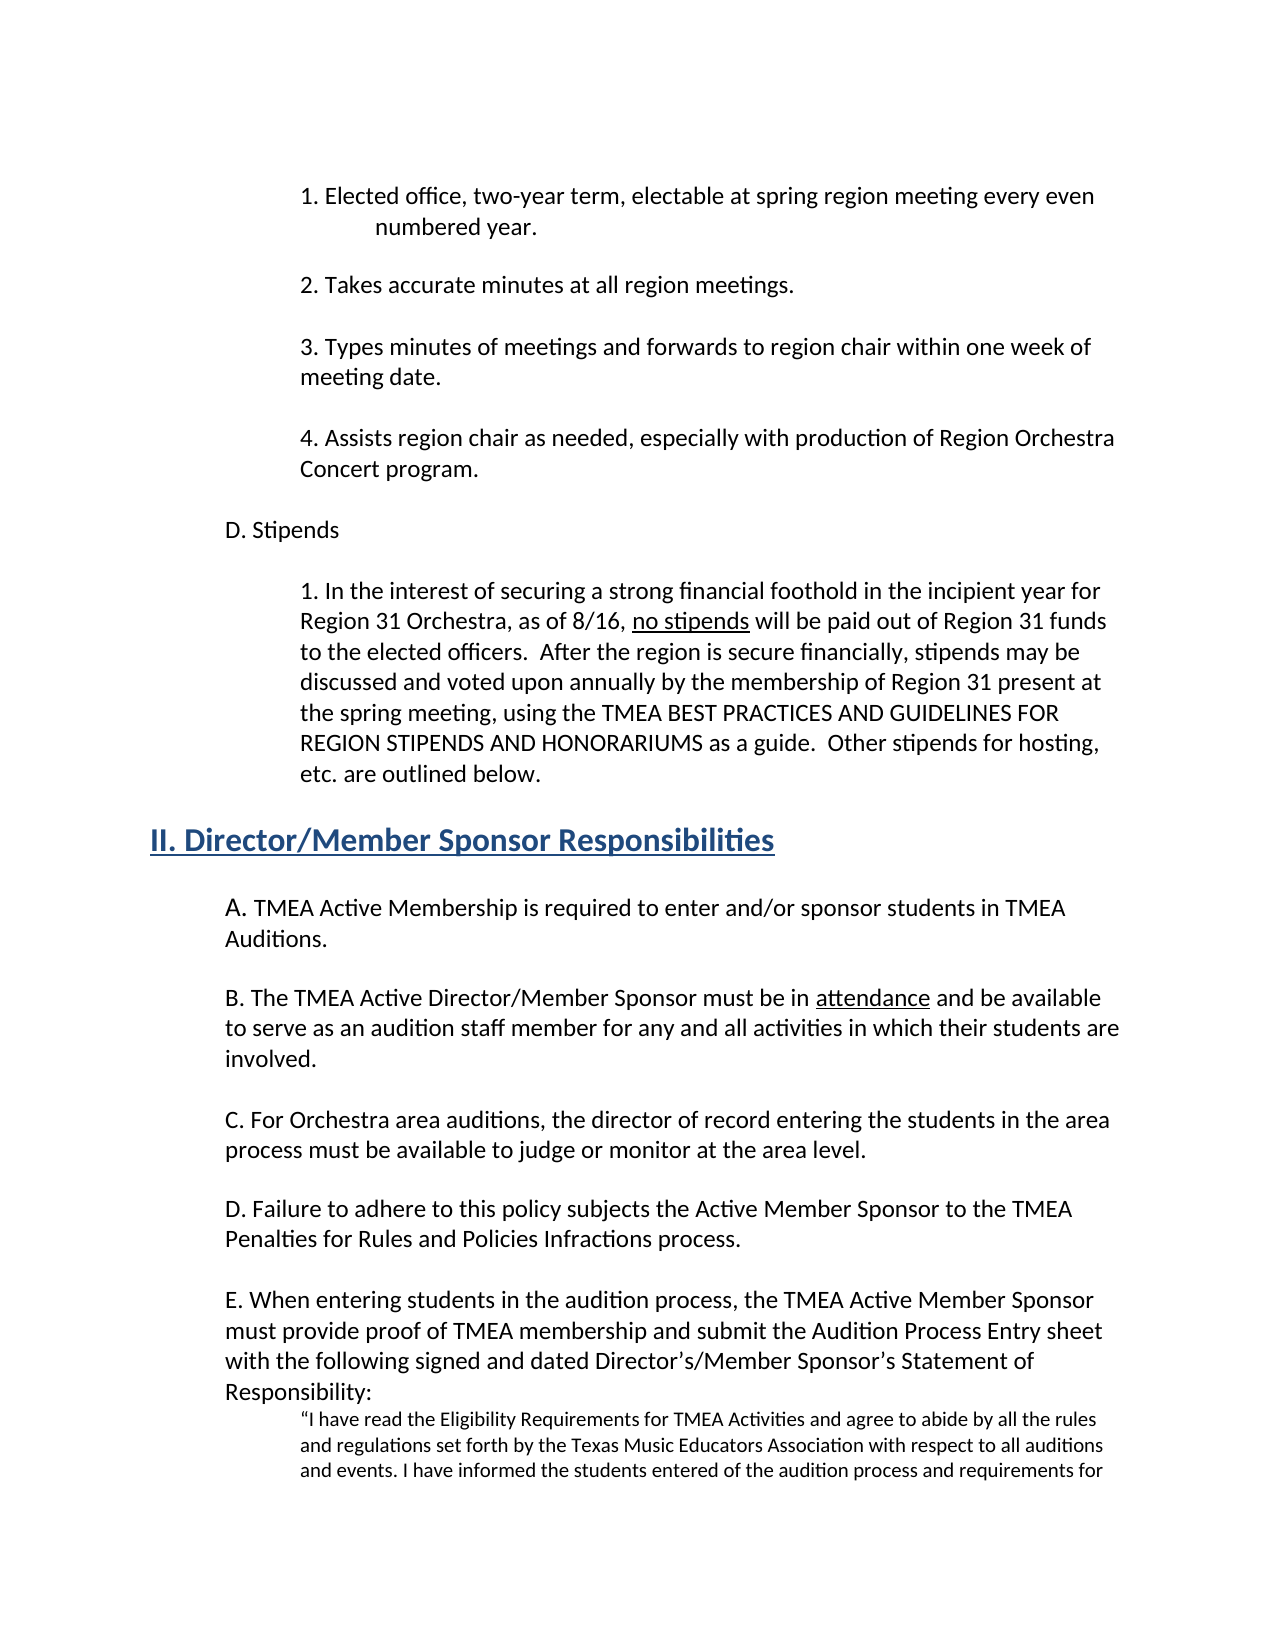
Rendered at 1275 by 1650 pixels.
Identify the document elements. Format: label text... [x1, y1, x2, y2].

text E. When entering students in the audition process, the TMEA Active Member Sponsor must provide proof of TMEA membership and submit the Audition Process Entry sheet with the following signed and dated Director’s/Member Sponsor’s Statement of Responsibility: [122, 1284, 1125, 1407]
text 1. Elected office, two-year term, electable at spring region meeting every even numbered year. [150, 181, 1125, 242]
text 1. In the interest of securing a strong financial foothold in the incipient year for Region 31 Orchestra, as of 8/16, no stipends will be paid out of Region 31 funds to the elected officers. After the region is secure financially, stipends may be discussed and voted upon annually by the membership of Region 31 present at the spring meeting, using the TMEA BEST PRACTICES AND GUIDELINES FOR REGION STIPENDS AND HONORARIUMS as a guide. Other stipends for hosting, etc. are outlined below. [300, 575, 1125, 788]
text C. For Orchestra area auditions, the director of record entering the students in the area process must be available to judge or monitor at the area level. [150, 1104, 1125, 1165]
text 2. Takes accurate minutes at all region meetings. [300, 269, 1125, 300]
text 4. Assists region chair as needed, especially with production of Region Orchestra Concert program. [300, 422, 1125, 483]
text A. TMEA Active Membership is required to enter and/or sponsor students in TMEA Auditions. [225, 890, 1125, 954]
text D. Stipends [150, 514, 1125, 544]
text 3. Types minutes of meetings and forwards to region chair within one week of meeting date. [300, 331, 1125, 392]
text D. Failure to adhere to this policy subjects the Active Member Sponsor to the TMEA Penalties for Rules and Policies Infractions process. [150, 1193, 1125, 1254]
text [300, 1407, 1125, 1483]
text B. The TMEA Active Director/Member Sponsor must be in attendance and be available to serve as an audition staff member for any and all activities in which their students are involved. [150, 982, 1125, 1073]
text II. Director/Member Sponsor Responsibilities [150, 819, 1125, 860]
